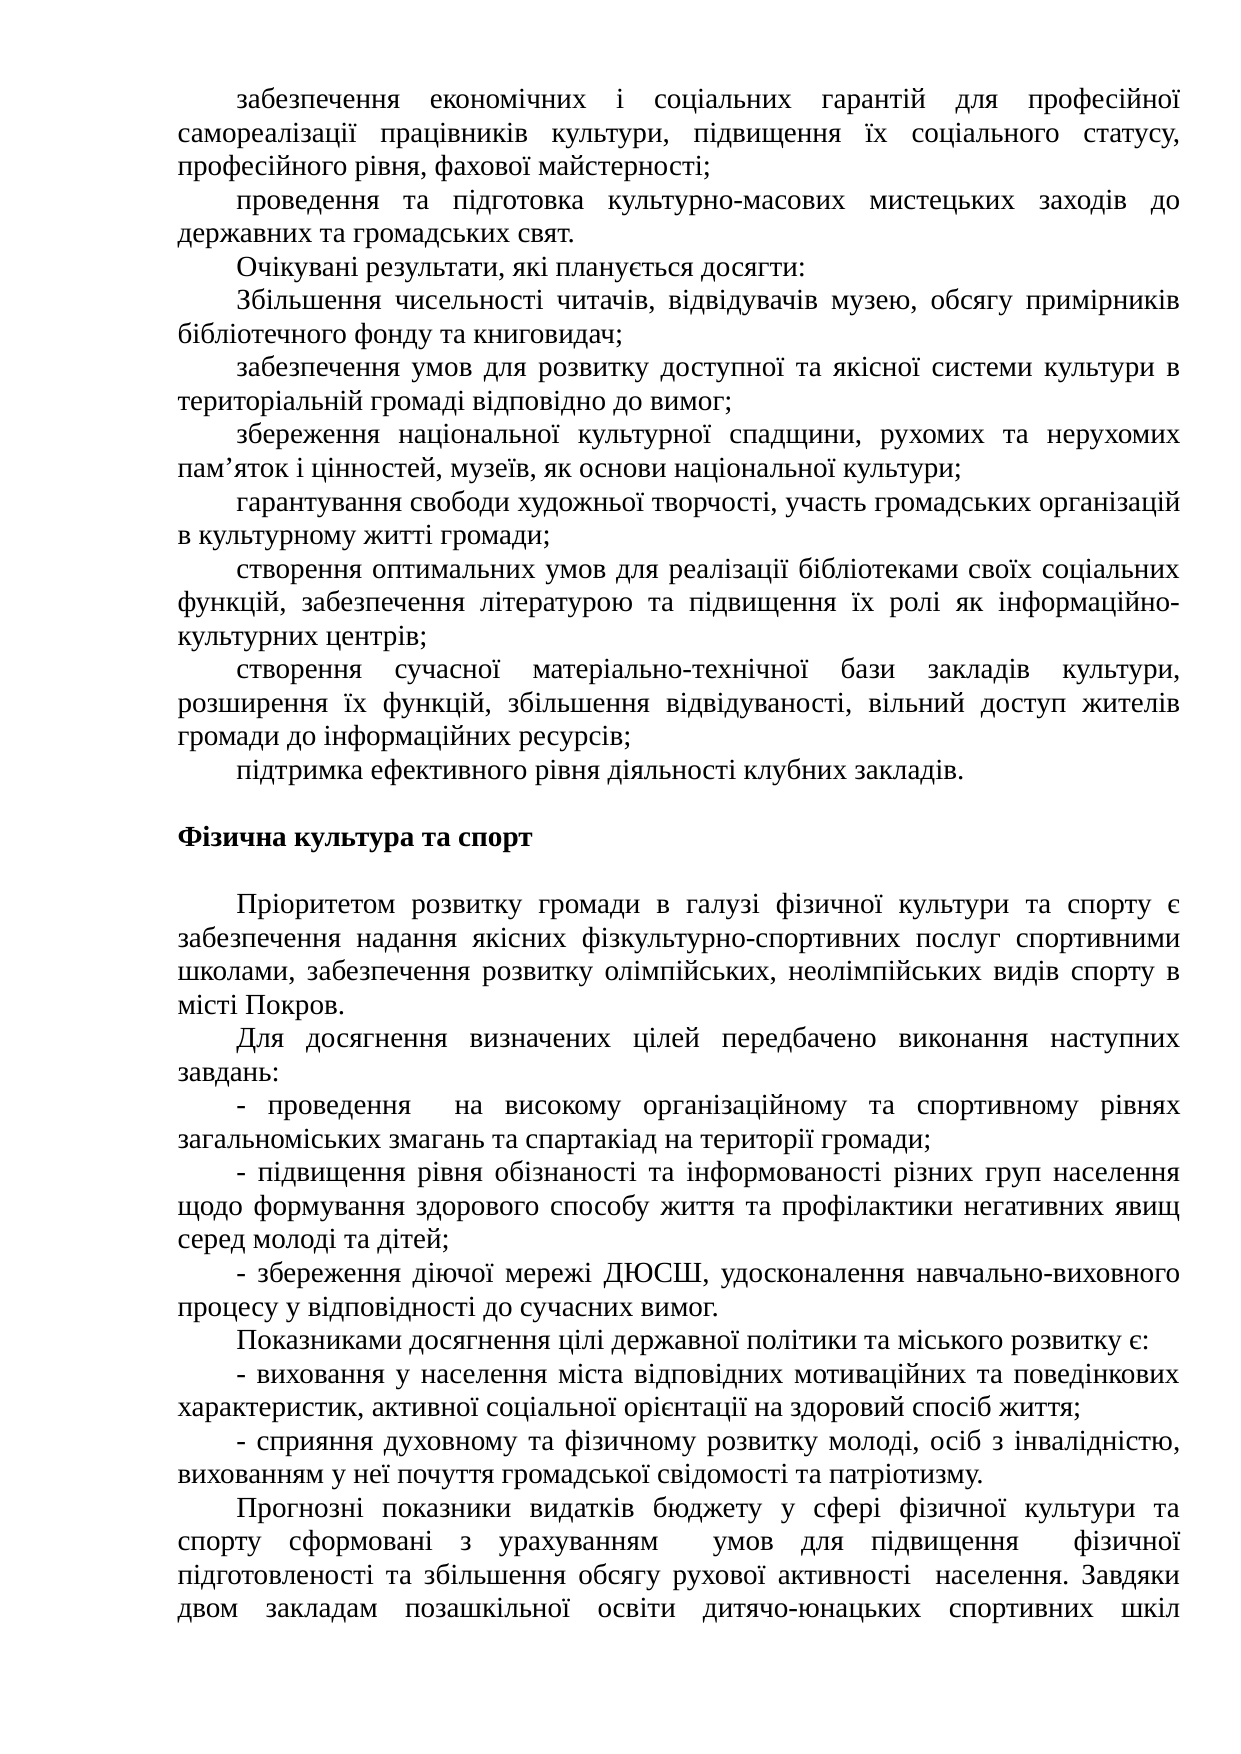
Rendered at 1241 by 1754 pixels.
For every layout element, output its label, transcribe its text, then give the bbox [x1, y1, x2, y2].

text збереження національної культурної спадщини, рухомих та нерухомих пам’яток і цінностей, музеїв, як основи національної культури; [177, 417, 1181, 484]
text створення оптимальних умов для реалізації бібліотеками своїх соціальних функцій, забезпечення літературою та підвищення їх ролі як інформаційно-культурних центрів; [177, 551, 1181, 651]
text Для досягнення визначених цілей передбачено виконання наступних завдань: [177, 1020, 1181, 1087]
text Показниками досягнення цілі державної політики та міського розвитку є: [177, 1322, 1181, 1356]
text забезпечення економічних і соціальних гарантій для професійної самореалізації працівників культури, підвищення їх соціального статусу, професійного рівня, фахової майстерності; [177, 81, 1181, 182]
text Пріоритетом розвитку громади в галузі фізичної культури та спорту є забезпечення надання якісних фізкультурно-спортивних послуг спортивними школами, забезпечення розвитку олімпійських, неолімпійських видів спорту в місті Покров. [177, 886, 1181, 1020]
text створення сучасної матеріально-технічної бази закладів культури, розширення їх функцій, збільшення відвідуваності, вільний доступ жителів громади до інформаційних ресурсів; [177, 651, 1181, 752]
text гарантування свободи художньої творчості, участь громадських організацій в культурному житті громади; [177, 484, 1181, 551]
text - збереження діючої мережі ДЮСШ, удосконалення навчально-виховного процесу у відповідності до сучасних вимог. [177, 1255, 1181, 1322]
text Фізична культура та спорт [177, 819, 1181, 853]
text підтримка ефективного рівня діяльності клубних закладів. [177, 752, 1181, 786]
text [177, 1490, 1181, 1624]
text Очікувані результати, які планується досягти: [177, 249, 1181, 282]
text - підвищення рівня обізнаності та інформованості різних груп населення щодо формування здорового способу життя та профілактики негативних явищ серед молоді та дітей; [177, 1154, 1181, 1255]
text - сприяння духовному та фізичному розвитку молоді, осіб з інвалідністю, вихованням у неї почуття громадської свідомості та патріотизму. [177, 1423, 1181, 1490]
text проведення та підготовка культурно-масових мистецьких заходів до державних та громадських свят. [177, 182, 1181, 249]
text - виховання у населення міста відповідних мотиваційних та поведінкових характеристик, активної соціальної орієнтації на здоровий спосіб життя; [177, 1356, 1181, 1423]
text - проведення на високому організаційному та спортивному рівнях загальноміських змагань та спартакіад на території громади; [177, 1087, 1181, 1154]
text забезпечення умов для розвитку доступної та якісної системи культури в територіальній громаді відповідно до вимог; [177, 349, 1181, 417]
text Збільшення чисельності читачів, відвідувачів музею, обсягу примірників бібліотечного фонду та книговидач; [177, 282, 1181, 349]
